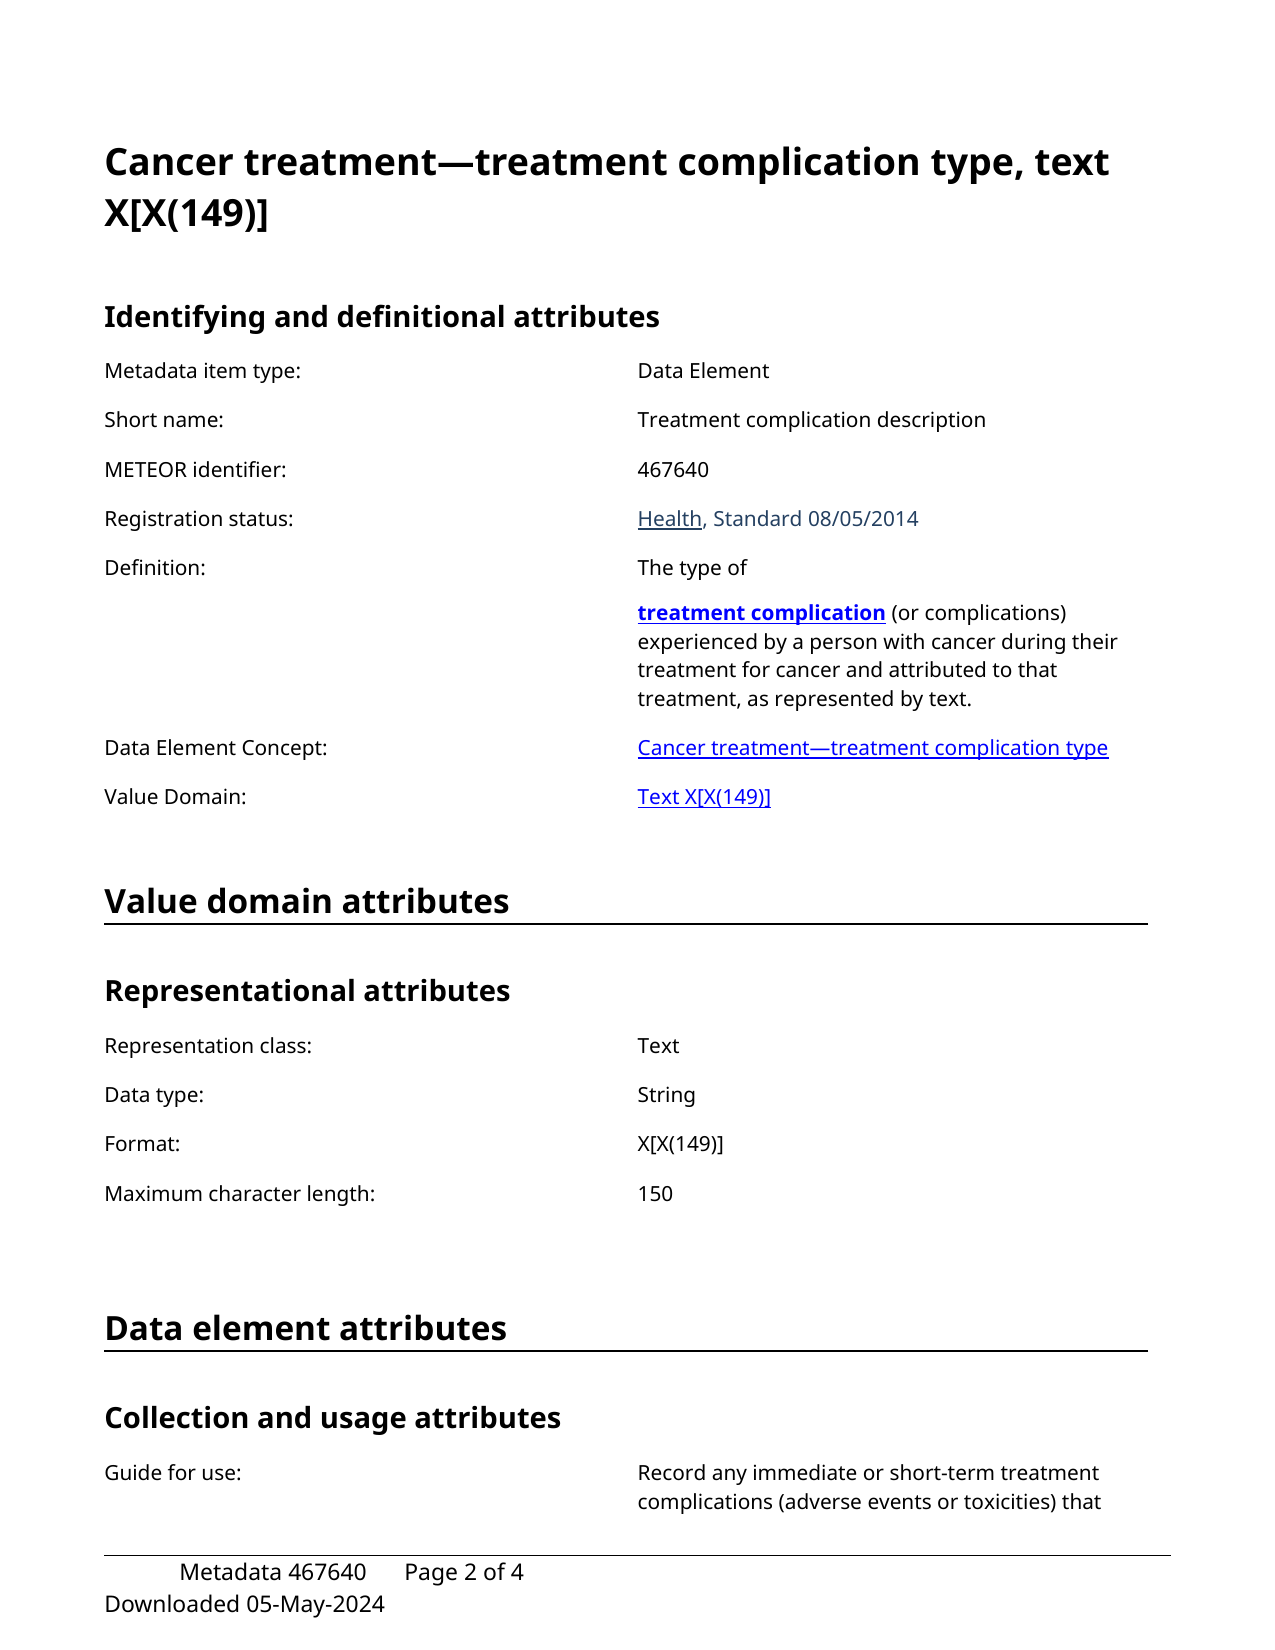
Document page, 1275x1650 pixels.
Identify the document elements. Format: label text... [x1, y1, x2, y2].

table_cell Value Domain: [93, 772, 626, 821]
table_header Identifying and definitional attributes [93, 250, 1159, 346]
table_header Value domain attributes [93, 853, 1159, 924]
table_cell Representation class: [93, 1020, 626, 1070]
subtitle Cancer treatment—treatment complication type, text X[X(149)] [104, 135, 1171, 237]
table_cell Guide for use: [93, 1448, 626, 1526]
table_cell Definition: [93, 543, 626, 723]
table_cell Metadata item type: [93, 346, 626, 395]
table_cell Format: [93, 1119, 626, 1168]
table_cell Text [626, 1020, 1159, 1070]
table_cell Data Element Concept: [93, 723, 626, 772]
table_cell The type of treatment complication (or complications) experienced by a person with cancer during their treatment for cancer and attributed to that treatment, as represented by text. [626, 543, 1159, 723]
table_cell Data Element [626, 346, 1159, 395]
table_header Data element attributes [93, 1280, 1159, 1352]
table_cell 467640 [626, 445, 1159, 494]
table_cell METEOR identifier: [93, 445, 626, 494]
table_cell Registration status: [93, 494, 626, 543]
table_cell Maximum character length: [93, 1168, 626, 1217]
table_cell Health, Standard 08/05/2014 [626, 494, 1159, 543]
table_cell Short name: [93, 395, 626, 444]
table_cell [626, 1448, 1159, 1526]
table_cell Cancer treatment—treatment complication type [626, 723, 1159, 772]
table_cell Treatment complication description [626, 395, 1159, 444]
table_cell String [626, 1070, 1159, 1119]
table_cell X[X(149)] [626, 1119, 1159, 1168]
table_cell Text X[X(149)] [626, 772, 1159, 821]
table_cell 150 [626, 1168, 1159, 1217]
table_cell Representational attributes [93, 925, 1159, 1020]
table_cell Collection and usage attributes [93, 1352, 1159, 1448]
table_cell Data type: [93, 1070, 626, 1119]
